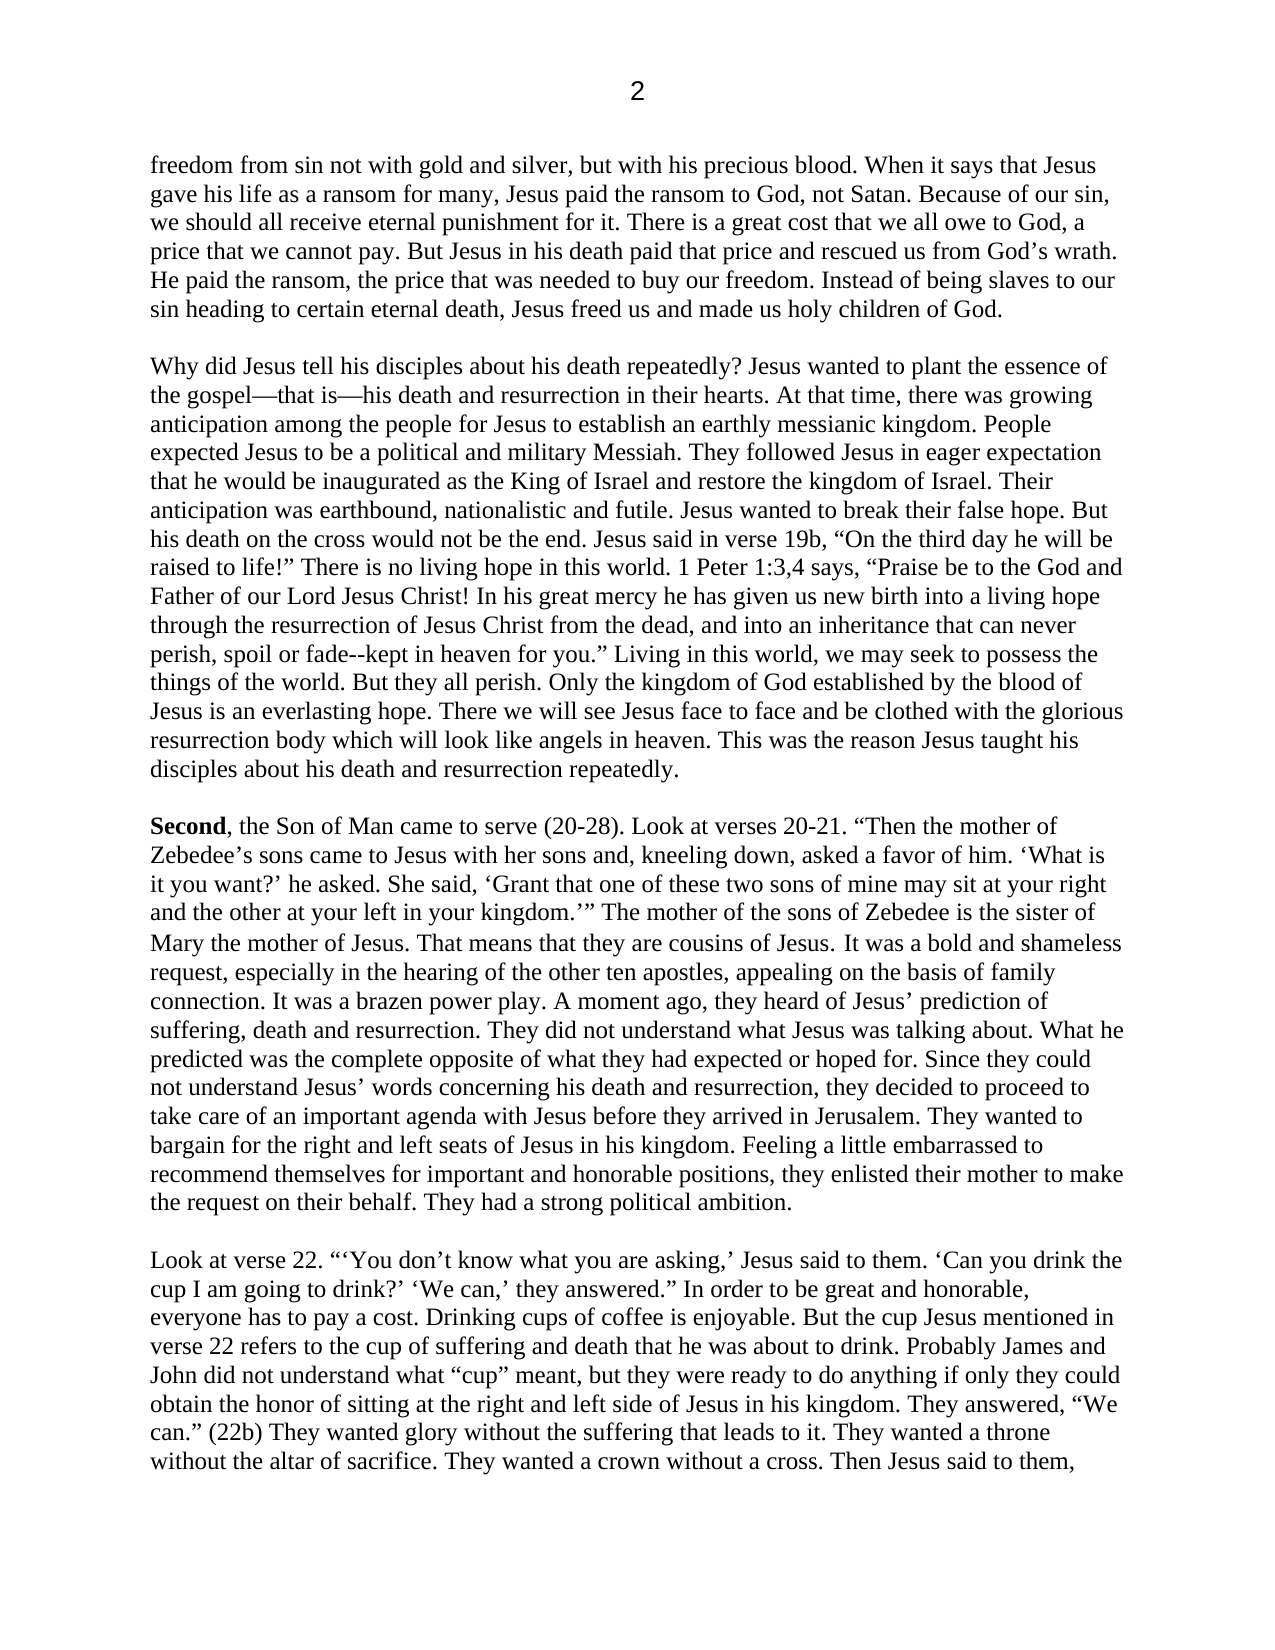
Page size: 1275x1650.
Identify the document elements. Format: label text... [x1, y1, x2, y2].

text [150, 1245, 1125, 1475]
text Second, the Son of Man came to serve (20-28). Look at verses 20-21. “Then the mother of Zebedee’s sons came to Jesus with her sons and, kneeling down, asked a favor of him. ‘What is it you want?’ he asked. She said, ‘Grant that one of these two sons of mine may sit at your right and the other at your left in your kingdom.’” The mother of the sons of Zebedee is the sister of Mary the mother of Jesus. That means that they are cousins of Jesus. It was a bold and shameless request, especially in the hearing of the other ten apostles, appealing on the basis of family connection. It was a brazen power play. A moment ago, they heard of Jesus’ prediction of suffering, death and resurrection. They did not understand what Jesus was talking about. What he predicted was the complete opposite of what they had expected or hoped for. Since they could not understand Jesus’ words concerning his death and resurrection, they decided to proceed to take care of an important agenda with Jesus before they arrived in . They wanted to bargain for the right and left seats of Jesus in his kingdom. Feeling a little embarrassed to recommend themselves for important and honorable positions, they enlisted their mother to make the request on their behalf. They had a strong political ambition. [150, 811, 1125, 1216]
text Why did Jesus tell his disciples about his death repeatedly? Jesus wanted to plant the essence of the gospel—that is—his death and resurrection in their hearts. At that time, there was growing anticipation among the people for Jesus to establish an earthly messianic kingdom. People expected Jesus to be a political and military Messiah. They followed Jesus in eager expectation that he would be inaugurated as the King of Israel and restore the kingdom of Israel. Their anticipation was earthbound, nationalistic and futile. Jesus wanted to break their false hope. But his death on the cross would not be the end. Jesus said in verse 19b, “On the third day he will be raised to life!” There is no living hope in this world. 1 Peter 1:3,4 says, “Praise be to the God and Father of our Lord Jesus Christ! In his great mercy he has given us new birth into a living hope through the resurrection of Jesus Christ from the dead, and into an inheritance that can never perish, spoil or fade--kept in heaven for you.” Living in this world, we may seek to possess the things of the world. But they all perish. Only the kingdom of God established by the blood of Jesus is an everlasting hope. There we will see Jesus face to face and be clothed with the glorious resurrection body which will look like angels in heaven. This was the reason Jesus taught his disciples about his death and resurrection repeatedly. [150, 351, 1125, 782]
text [150, 150, 1125, 322]
